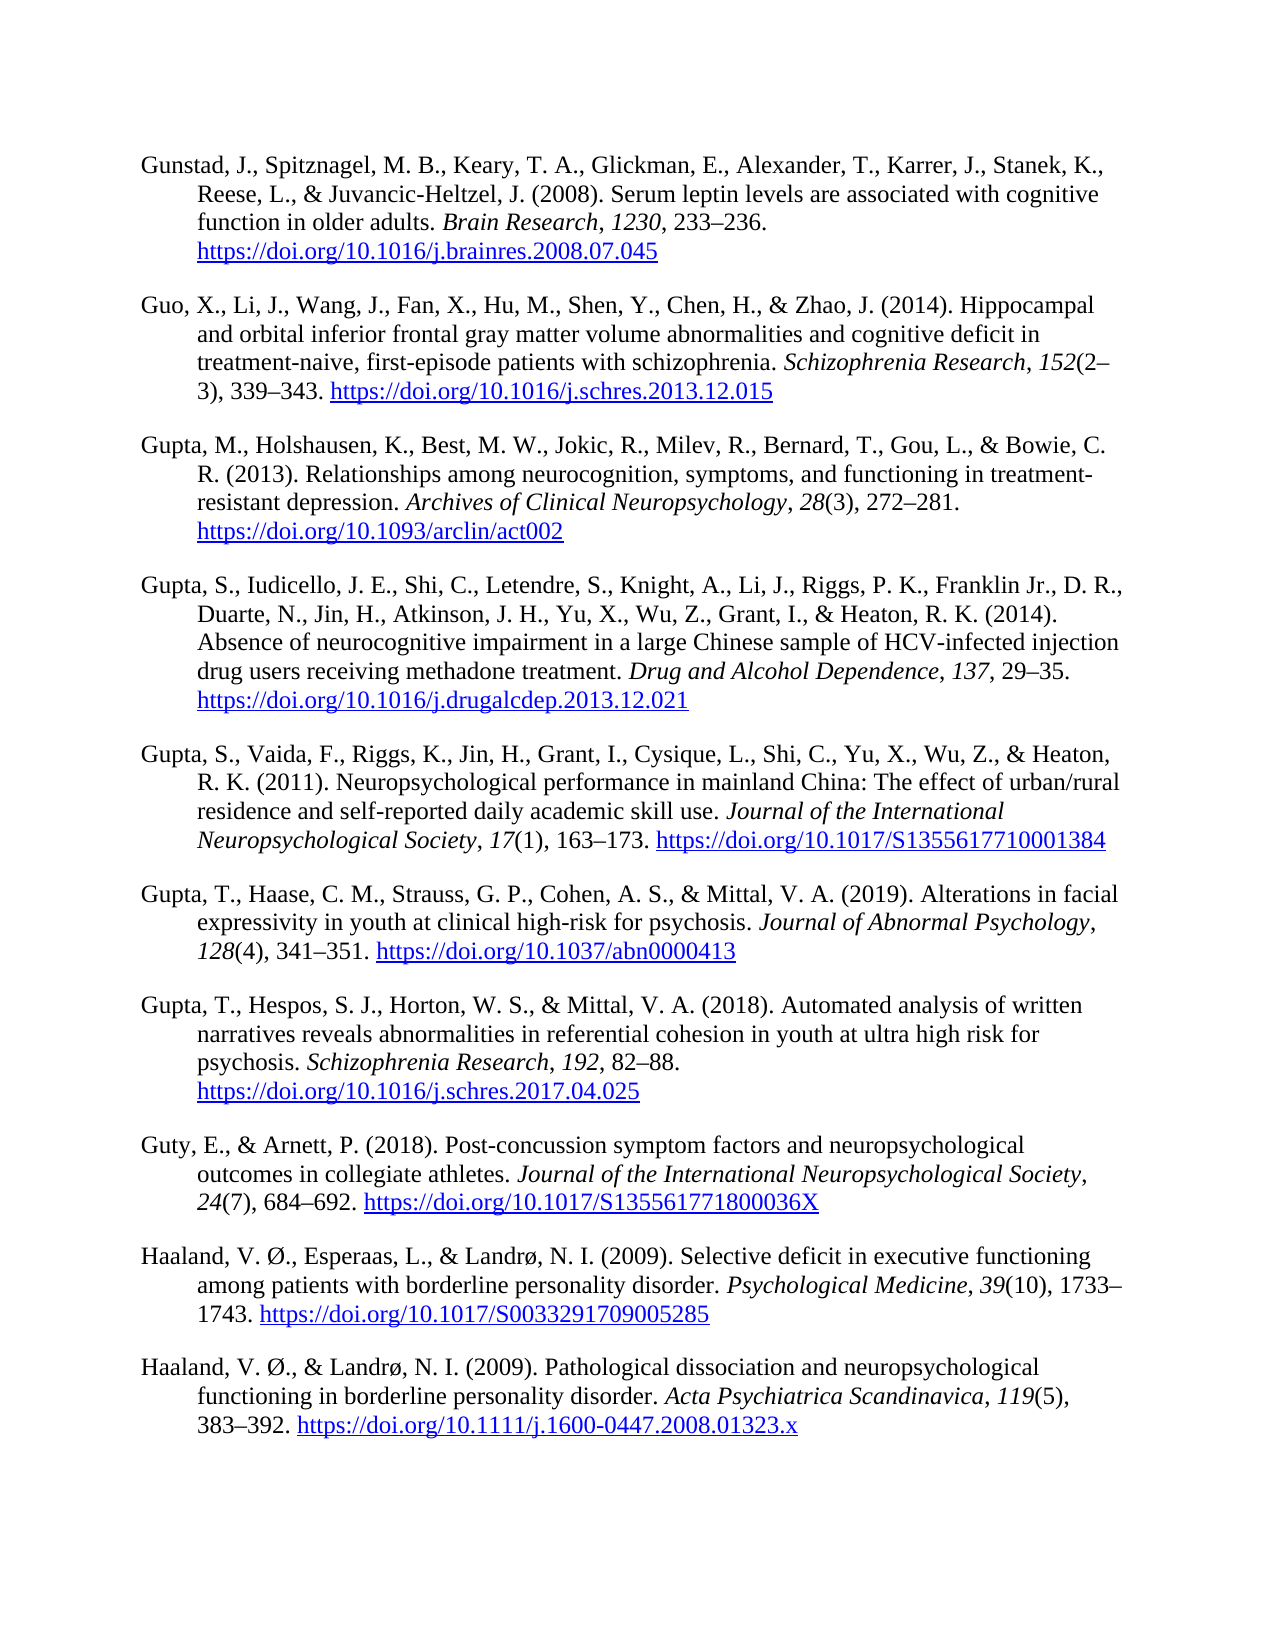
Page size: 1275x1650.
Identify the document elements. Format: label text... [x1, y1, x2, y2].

text Gupta, S., Iudicello, J. E., Shi, C., Letendre, S., Knight, A., Li, J., Riggs, P. K., Franklin Jr., D. R., Duarte, N., Jin, H., Atkinson, J. H., Yu, X., Wu, Z., Grant, I., & Heaton, R. K. (2014). Absence of neurocognitive impairment in a large Chinese sample of HCV-infected injection drug users receiving methadone treatment. Drug and Alcohol Dependence, 137, 29–35. https://doi.org/10.1016/j.drugalcdep.2013.12.021 [141, 570, 1125, 714]
text Gupta, S., Vaida, F., Riggs, K., Jin, H., Grant, I., Cysique, L., Shi, C., Yu, X., Wu, Z., & Heaton, R. K. (2011). Neuropsychological performance in mainland China: The effect of urban/rural residence and self-reported daily academic skill use. Journal of the International Neuropsychological Society, 17(1), 163–173. https://doi.org/10.1017/S1355617710001384 [141, 739, 1125, 854]
text Haaland, V. Ø., & Landrø, N. I. (2009). Pathological dissociation and neuropsychological functioning in borderline personality disorder. Acta Psychiatrica Scandinavica, 119(5), 383–392. https://doi.org/10.1111/j.1600-0447.2008.01323.x [141, 1352, 1125, 1439]
text Guo, X., Li, J., Wang, J., Fan, X., Hu, M., Shen, Y., Chen, H., & Zhao, J. (2014). Hippocampal and orbital inferior frontal gray matter volume abnormalities and cognitive deficit in treatment-naive, first-episode patients with schizophrenia. Schizophrenia Research, 152(2–3), 339–343. https://doi.org/10.1016/j.schres.2013.12.015 [141, 290, 1125, 405]
text Gunstad, J., Spitznagel, M. B., Keary, T. A., Glickman, E., Alexander, T., Karrer, J., Stanek, K., Reese, L., & Juvancic-Heltzel, J. (2008). Serum leptin levels are associated with cognitive function in older adults. Brain Research, 1230, 233–236. https://doi.org/10.1016/j.brainres.2008.07.045 [141, 150, 1125, 265]
text Guty, E., & Arnett, P. (2018). Post-concussion symptom factors and neuropsychological outcomes in collegiate athletes. Journal of the International Neuropsychological Society, 24(7), 684–692. https://doi.org/10.1017/S135561771800036X [141, 1130, 1125, 1216]
text Haaland, V. Ø., Esperaas, L., & Landrø, N. I. (2009). Selective deficit in executive functioning among patients with borderline personality disorder. Psychological Medicine, 39(10), 1733–1743. https://doi.org/10.1017/S0033291709005285 [141, 1241, 1125, 1327]
text Gupta, T., Hespos, S. J., Horton, W. S., & Mittal, V. A. (2018). Automated analysis of written narratives reveals abnormalities in referential cohesion in youth at ultra high risk for psychosis. Schizophrenia Research, 192, 82–88. https://doi.org/10.1016/j.schres.2017.04.025 [141, 990, 1125, 1105]
text Gupta, T., Haase, C. M., Strauss, G. P., Cohen, A. S., & Mittal, V. A. (2019). Alterations in facial expressivity in youth at clinical high-risk for psychosis. Journal of Abnormal Psychology, 128(4), 341–351. https://doi.org/10.1037/abn0000413 [141, 879, 1125, 965]
text Gupta, M., Holshausen, K., Best, M. W., Jokic, R., Milev, R., Bernard, T., Gou, L., & Bowie, C. R. (2013). Relationships among neurocognition, symptoms, and functioning in treatment-resistant depression. Archives of Clinical Neuropsychology, 28(3), 272–281. https://doi.org/10.1093/arclin/act002 [141, 430, 1125, 545]
